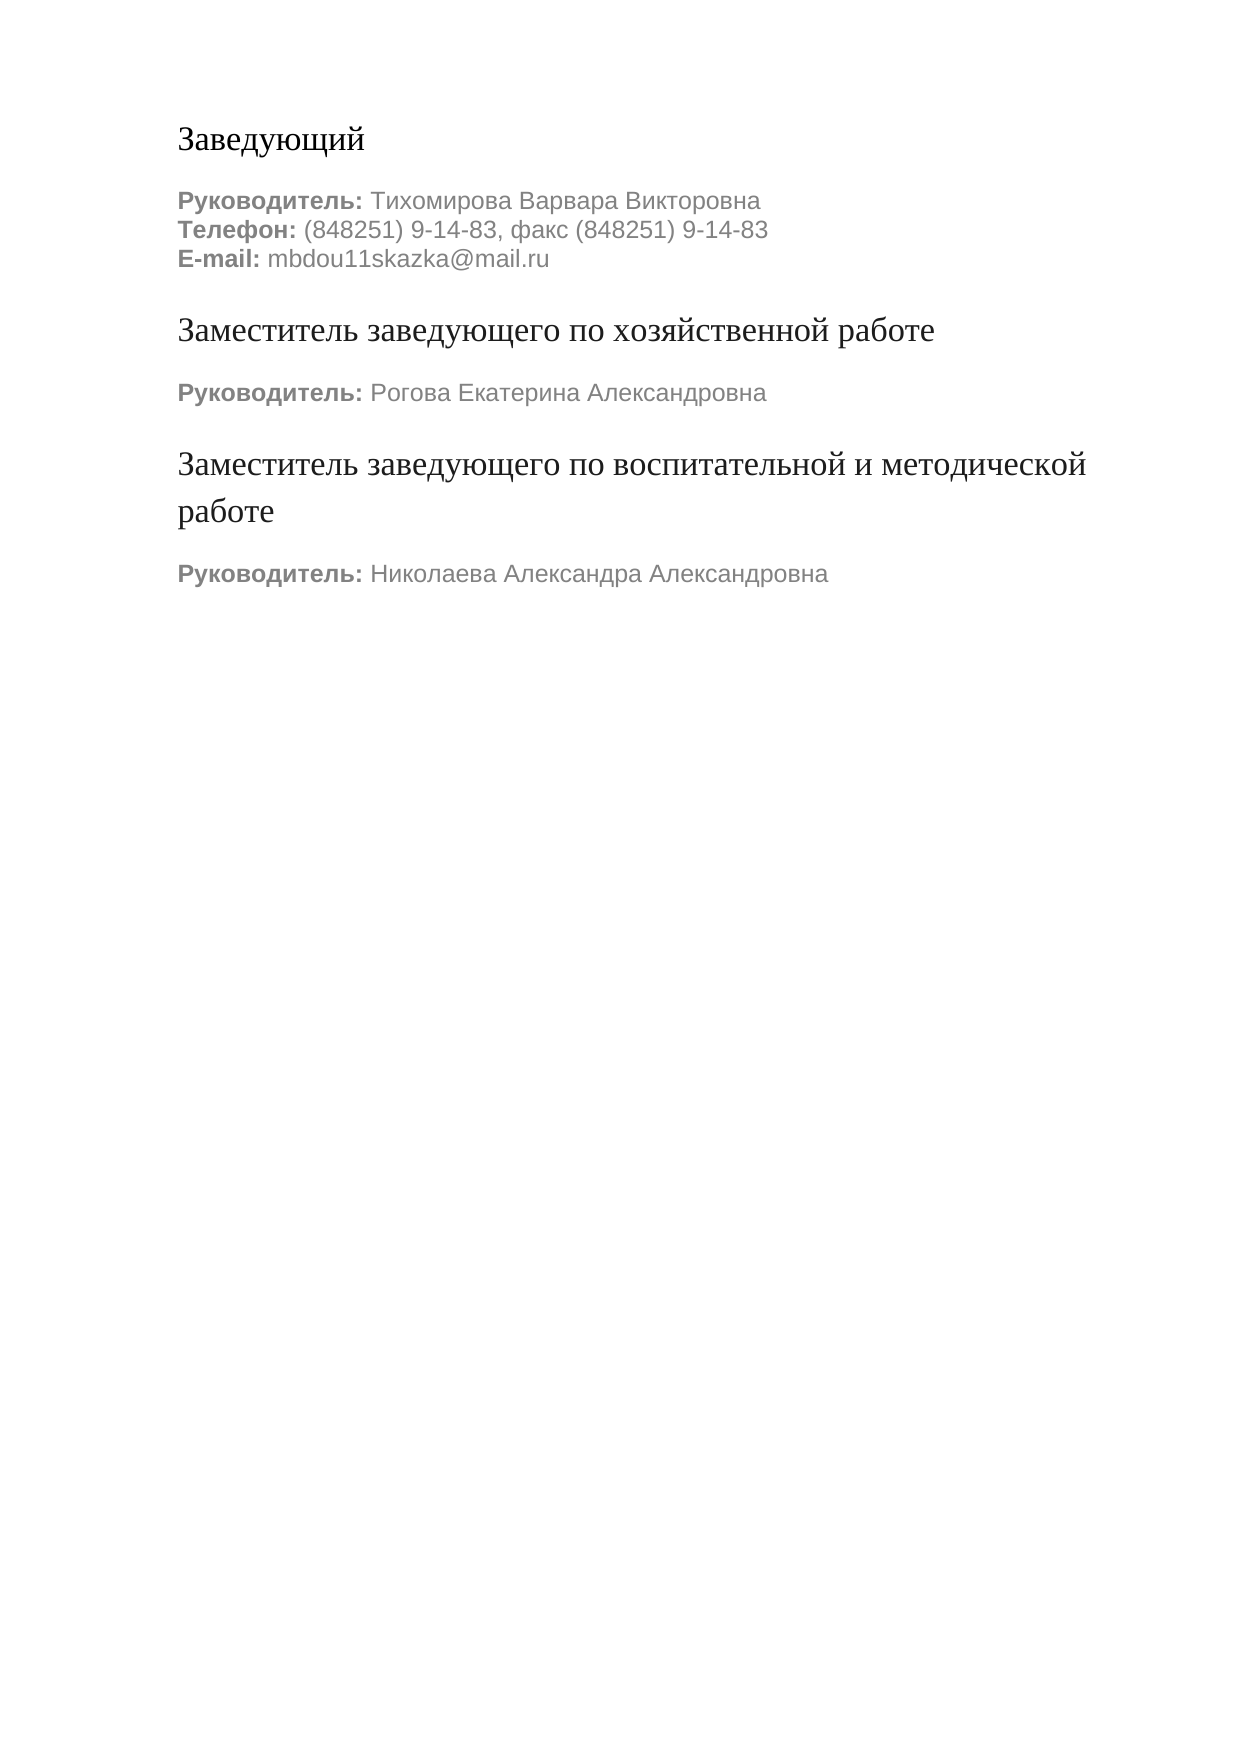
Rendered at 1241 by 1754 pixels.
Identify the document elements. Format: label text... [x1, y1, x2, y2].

text E-mail: mbdou11skazka@mail.ru [177, 244, 1152, 273]
text Заместитель заведующего по хозяйственной работе [177, 302, 1152, 349]
text Руководитель: Николаева Александра Александровна [177, 559, 1152, 587]
text Руководитель: Рогова Екатерина Александровна [177, 378, 1152, 407]
text Заместитель заведующего по воспитательной и методической работе [177, 436, 1152, 529]
text Телефон: (848251) 9-14-83, факс (848251) 9-14-83 [177, 215, 1152, 244]
text Руководитель: Тихомирова Варвара Викторовна [177, 186, 1152, 215]
text Заведующий [177, 118, 1152, 158]
